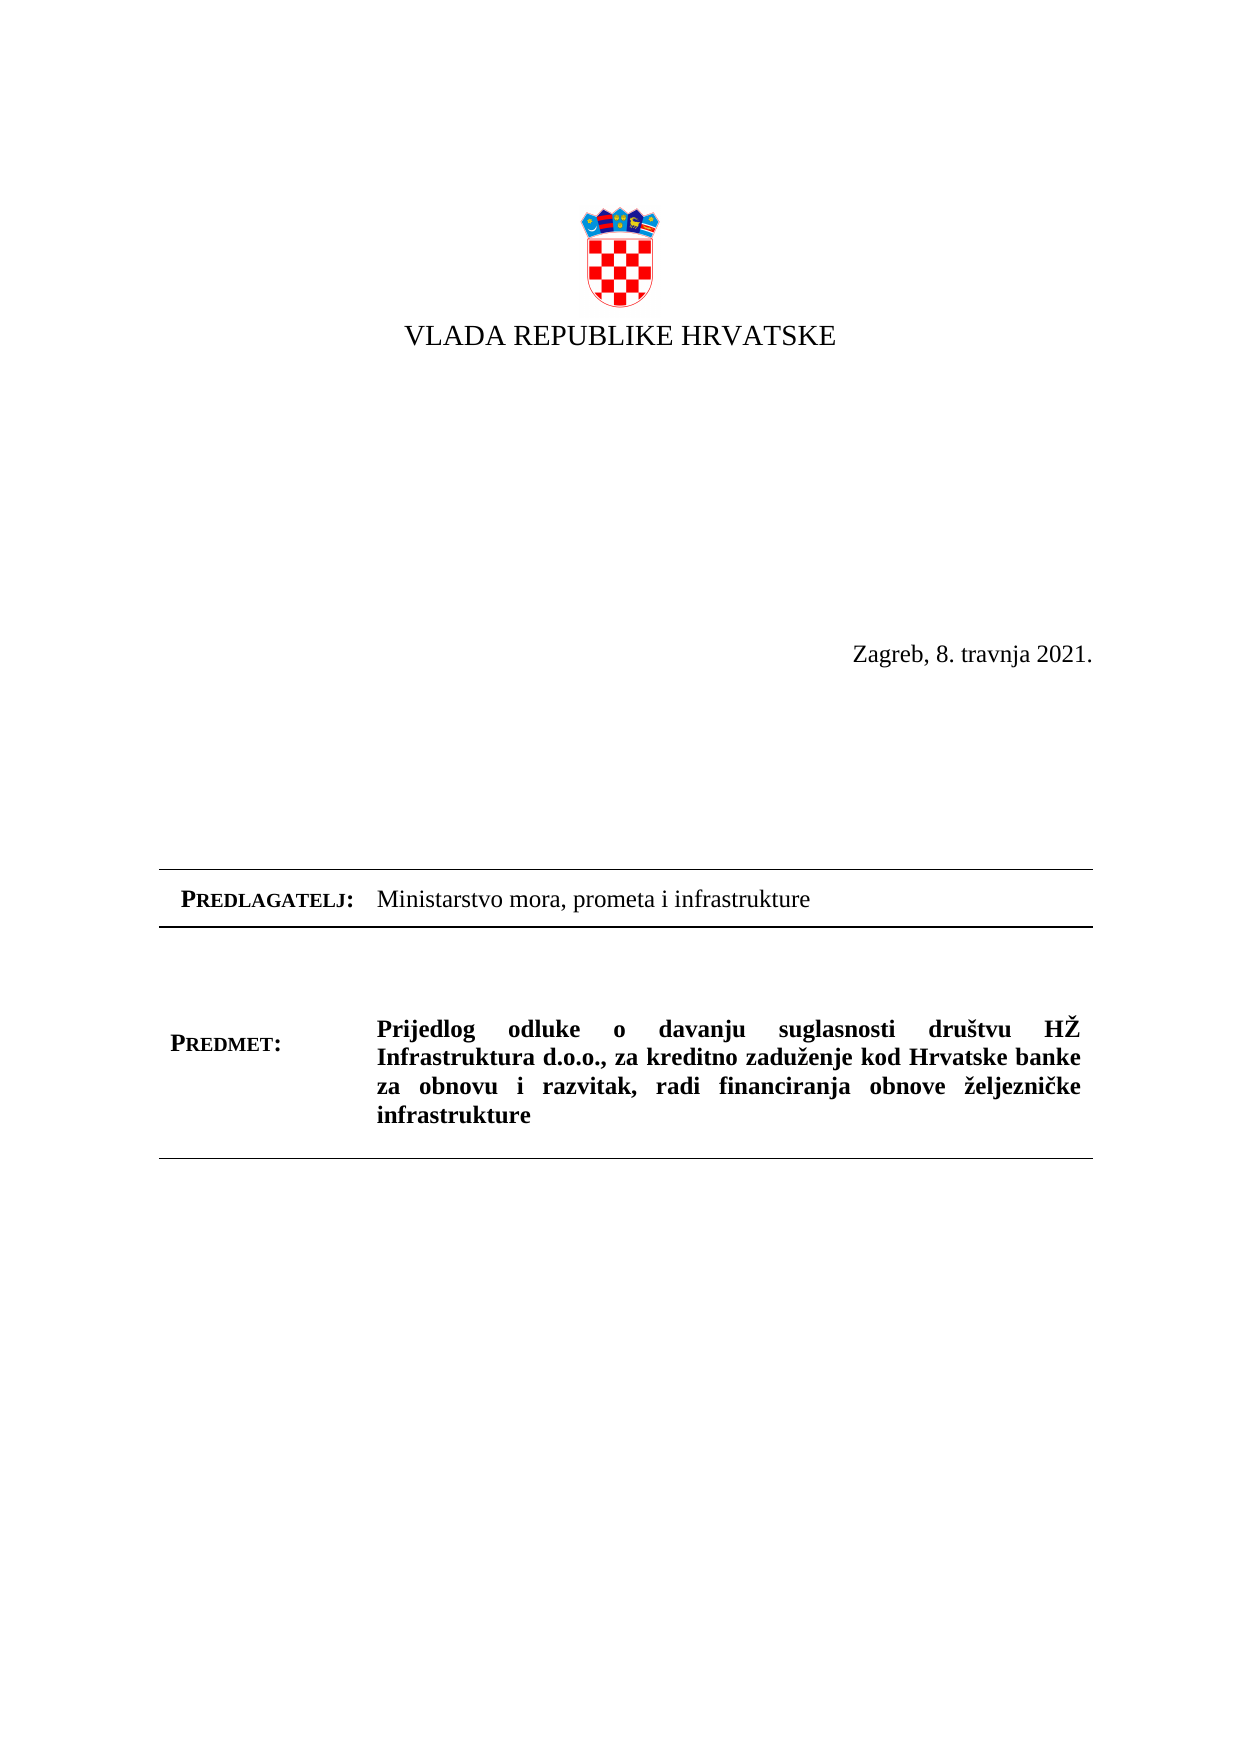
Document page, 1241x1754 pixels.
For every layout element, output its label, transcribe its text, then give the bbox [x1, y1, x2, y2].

table_header Predlagatelj: [159, 870, 365, 926]
text VLADA REPUBLIKE HRVATSKE [148, 318, 1093, 352]
text Zagreb, 8. travnja 2021. [148, 639, 1093, 668]
table_header Ministarstvo mora, prometa i infrastrukture [365, 870, 1093, 926]
table_cell Prijedlog odluke o davanju suglasnosti društvu HŽ Infrastruktura d.o.o., za kreditno zaduženje kod Hrvatske banke za obnovu i razvitak, radi financiranja obnove željezničke infrastrukture [365, 928, 1093, 1157]
picture [579, 205, 661, 318]
table_cell Predmet: [159, 928, 365, 1157]
